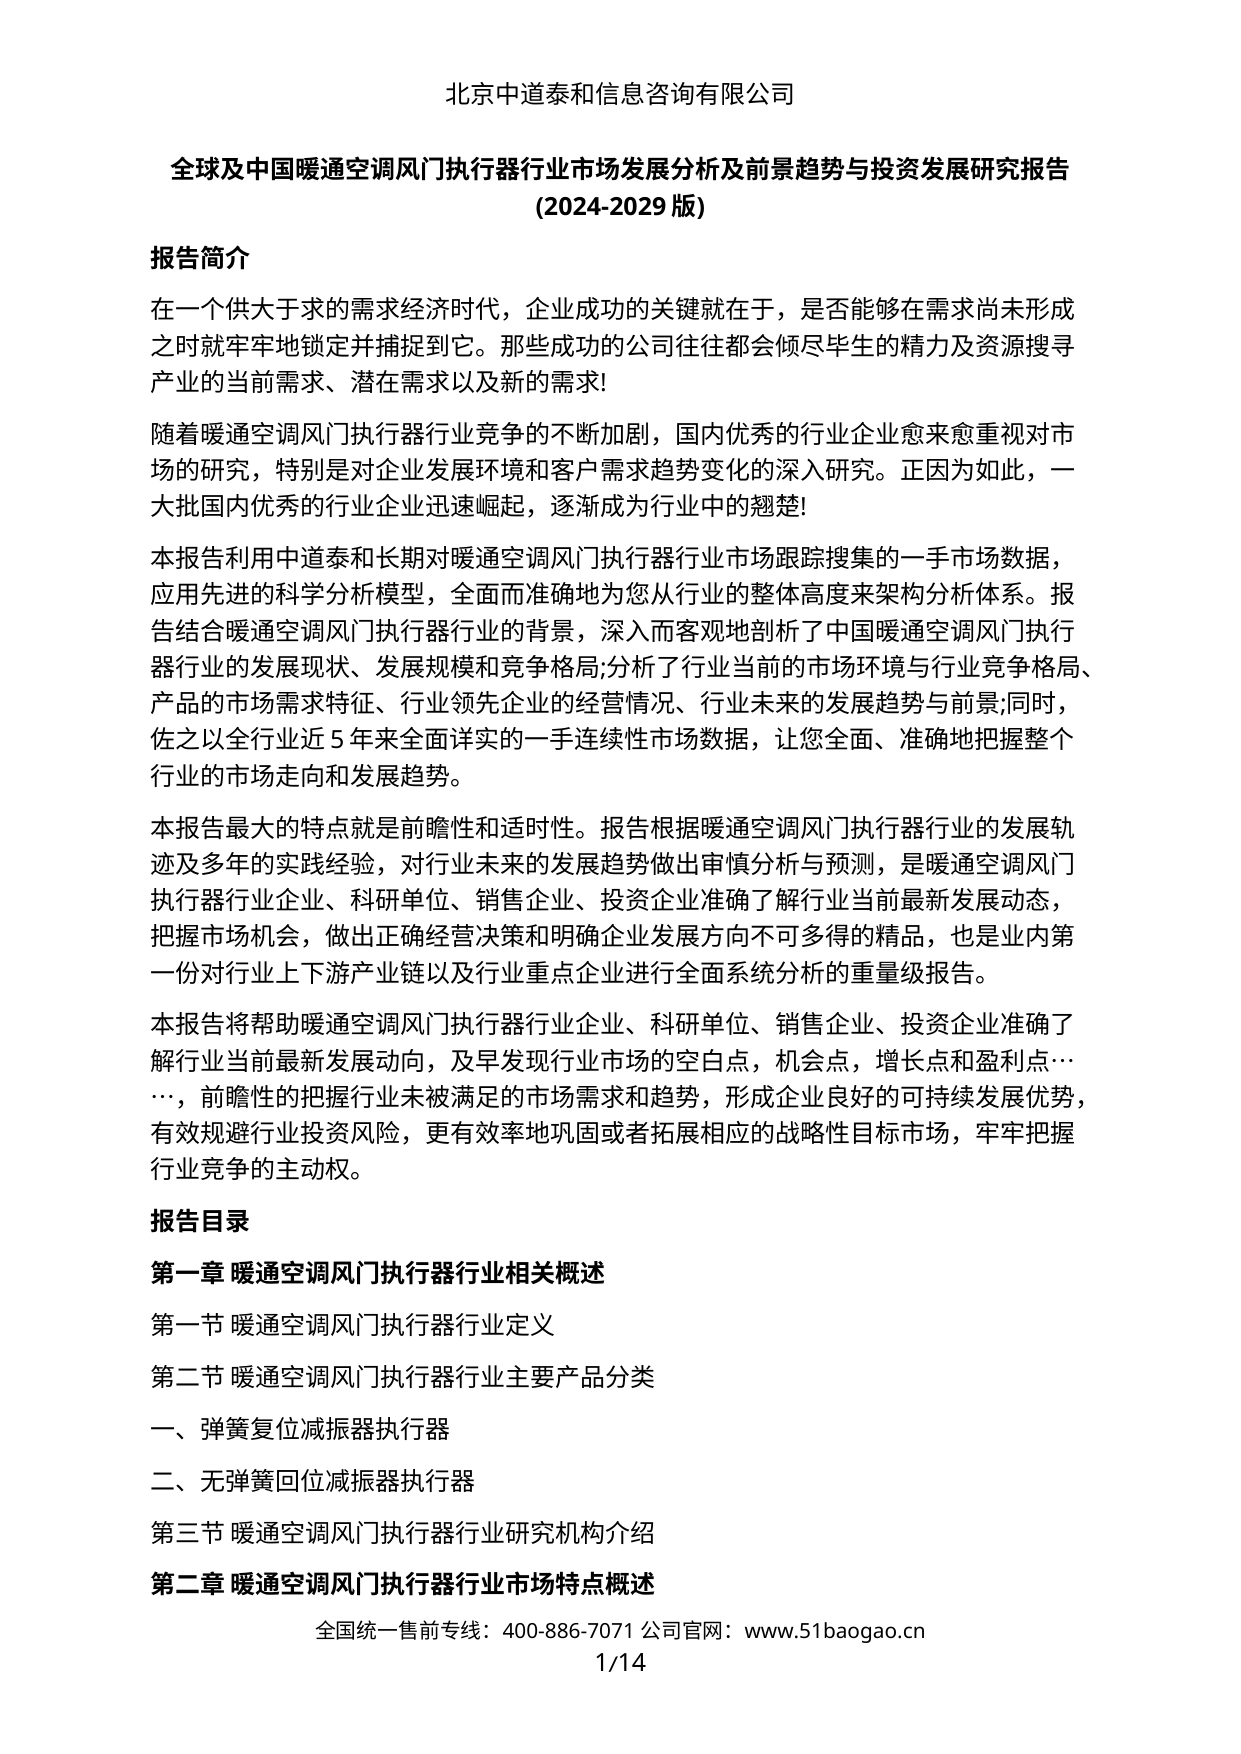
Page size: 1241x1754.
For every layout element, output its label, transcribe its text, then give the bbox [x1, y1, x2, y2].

text 本报告利用中道泰和长期对暖通空调风门执行器行业市场跟踪搜集的一手市场数据，应用先进的科学分析模型，全面而准确地为您从行业的整体高度来架构分析体系。报告结合暖通空调风门执行器行业的背景，深入而客观地剖析了中国暖通空调风门执行器行业的发展现状、发展规模和竞争格局;分析了行业当前的市场环境与行业竞争格局、产品的市场需求特征、行业领先企业的经营情况、行业未来的发展趋势与前景;同时，佐之以全行业近5年来全面详实的一手连续性市场数据，让您全面、准确地把握整个行业的市场走向和发展趋势。 [150, 539, 1090, 792]
text 报告简介 [150, 238, 1090, 274]
text 二、无弹簧回位减振器执行器 [150, 1461, 1090, 1497]
text 第一节 暖通空调风门执行器行业定义 [150, 1306, 1090, 1342]
text 在一个供大于求的需求经济时代，企业成功的关键就在于，是否能够在需求尚未形成之时就牢牢地锁定并捕捉到它。那些成功的公司往往都会倾尽毕生的精力及资源搜寻产业的当前需求、潜在需求以及新的需求! [150, 290, 1090, 399]
text 本报告将帮助暖通空调风门执行器行业企业、科研单位、销售企业、投资企业准确了解行业当前最新发展动向，及早发现行业市场的空白点，机会点，增长点和盈利点……，前瞻性的把握行业未被满足的市场需求和趋势，形成企业良好的可持续发展优势，有效规避行业投资风险，更有效率地巩固或者拓展相应的战略性目标市场，牢牢把握行业竞争的主动权。 [150, 1005, 1090, 1186]
text 一、弹簧复位减振器执行器 [150, 1409, 1090, 1446]
text 第二节 暖通空调风门执行器行业主要产品分类 [150, 1357, 1090, 1394]
text 全球及中国暖通空调风门执行器行业市场发展分析及前景趋势与投资发展研究报告(2024-2029版) [150, 150, 1090, 222]
text 第一章 暖通空调风门执行器行业相关概述 [150, 1254, 1090, 1290]
text 随着暖通空调风门执行器行业竞争的不断加剧，国内优秀的行业企业愈来愈重视对市场的研究，特别是对企业发展环境和客户需求趋势变化的深入研究。正因为如此，一大批国内优秀的行业企业迅速崛起，逐渐成为行业中的翘楚! [150, 414, 1090, 523]
text 本报告最大的特点就是前瞻性和适时性。报告根据暖通空调风门执行器行业的发展轨迹及多年的实践经验，对行业未来的发展趋势做出审慎分析与预测，是暖通空调风门执行器行业企业、科研单位、销售企业、投资企业准确了解行业当前最新发展动态，把握市场机会，做出正确经营决策和明确企业发展方向不可多得的精品，也是业内第一份对行业上下游产业链以及行业重点企业进行全面系统分析的重量级报告。 [150, 808, 1090, 989]
text 报告目录 [150, 1202, 1090, 1238]
text 第三节 暖通空调风门执行器行业研究机构介绍 [150, 1513, 1090, 1549]
text 第二章 暖通空调风门执行器行业市场特点概述 [150, 1565, 1090, 1601]
